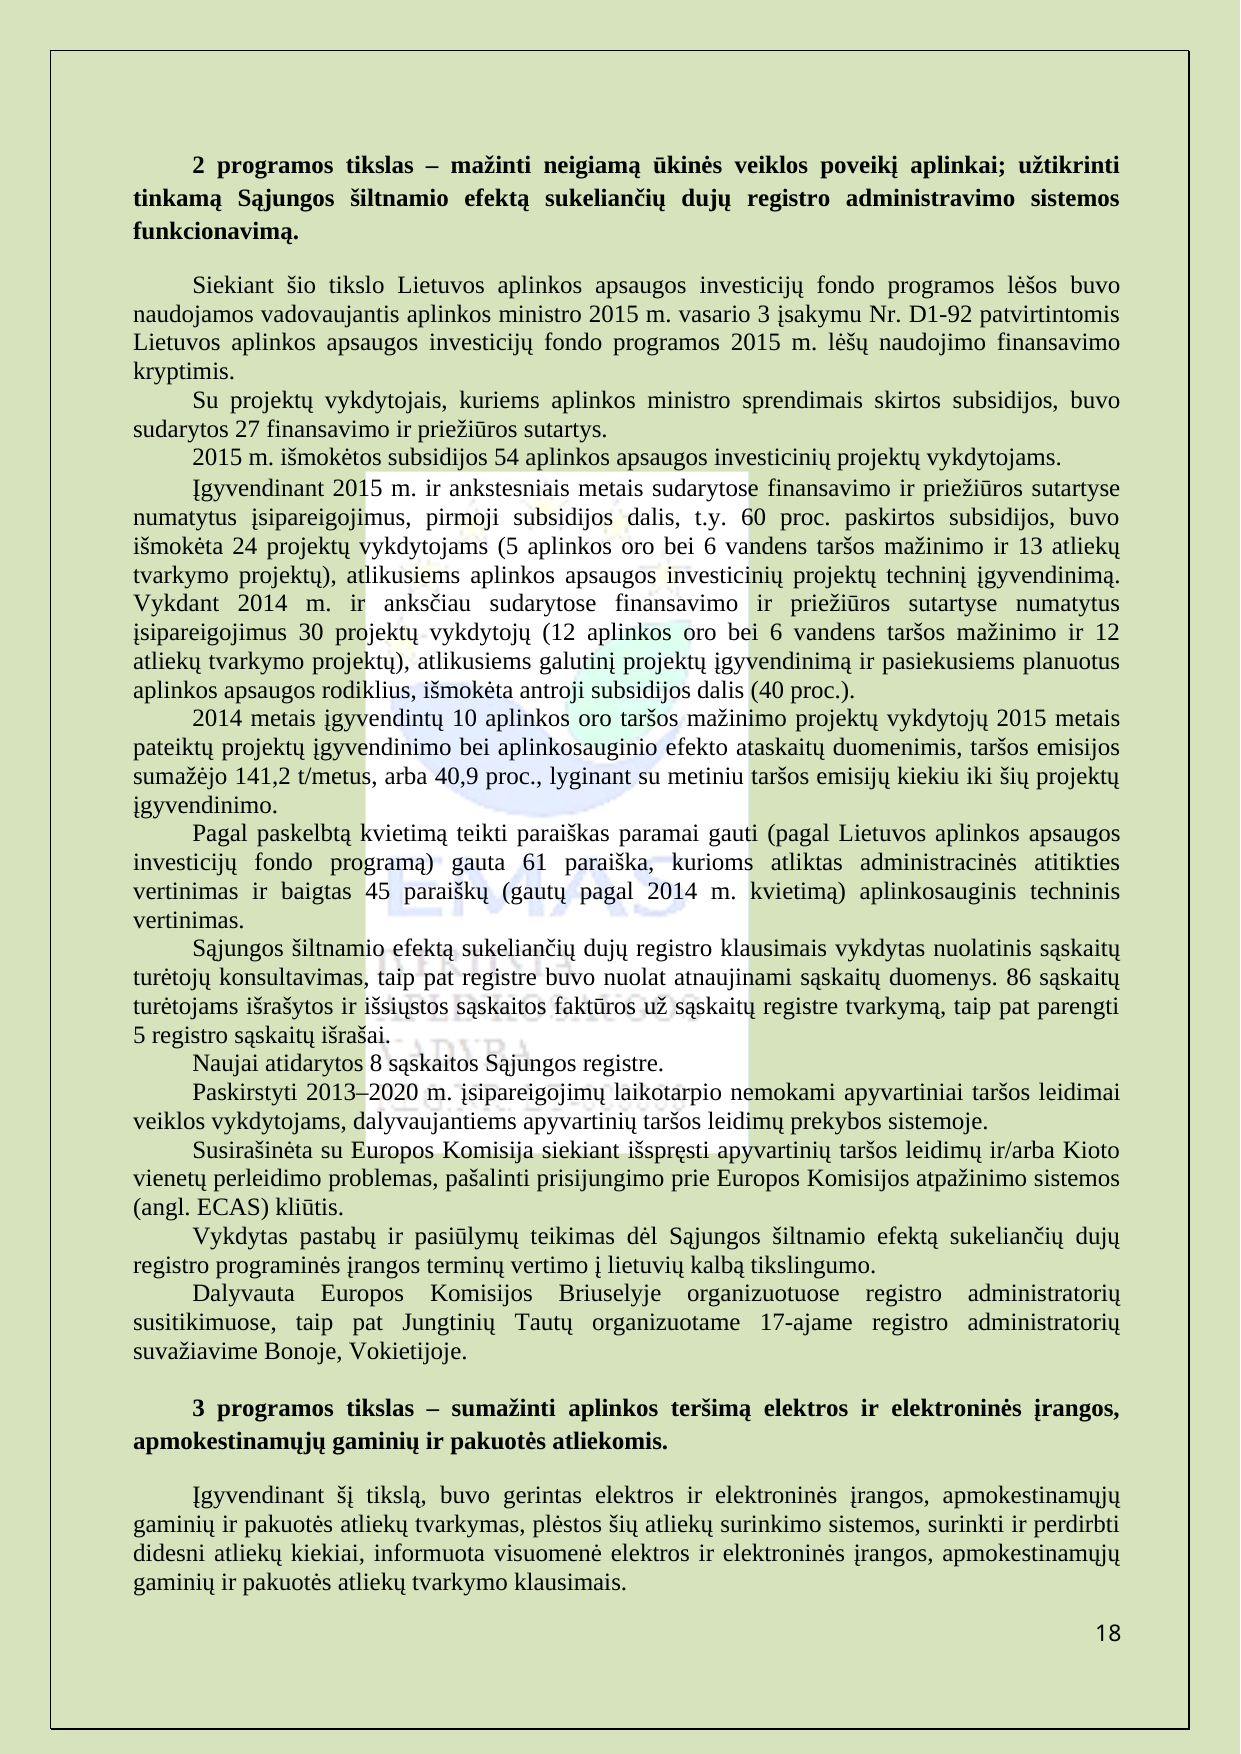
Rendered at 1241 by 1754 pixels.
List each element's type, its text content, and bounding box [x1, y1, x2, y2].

text Įgyvendinant 2015 m. ir ankstesniais metais sudarytose finansavimo ir priežiūros sutartyse numatytus įsipareigojimus, pirmoji subsidijos dalis, t.y. 60 proc. paskirtos subsidijos, buvo išmokėta 24 projektų vykdytojams (5 aplinkos oro bei 6 vandens taršos mažinimo ir 13 atliekų tvarkymo projektų), atlikusiems aplinkos apsaugos investicinių projektų techninį įgyvendinimą. Vykdant 2014 m. ir anksčiau sudarytose finansavimo ir priežiūros sutartyse numatytus įsipareigojimus 30 projektų vykdytojų (12 aplinkos oro bei 6 vandens taršos mažinimo ir 12 atliekų tvarkymo projektų), atlikusiems galutinį projektų įgyvendinimą ir pasiekusiems planuotus aplinkos apsaugos rodiklius, išmokėta antroji subsidijos dalis (40 proc.). [133, 473, 1121, 703]
text 2014 metais įgyvendintų 10 aplinkos oro taršos mažinimo projektų vykdytojų 2015 metais pateiktų projektų įgyvendinimo bei aplinkosauginio efekto ataskaitų duomenimis, taršos emisijos sumažėjo 141,2 t/metus, arba 40,9 proc., lyginant su metiniu taršos emisijų kiekiu iki šių projektų įgyvendinimo. [133, 703, 1121, 818]
text Siekiant šio tikslo Lietuvos aplinkos apsaugos investicijų fondo programos lėšos buvo naudojamos vadovaujantis aplinkos ministro 2015 m. vasario 3 įsakymu Nr. D1-92 patvirtintomis Lietuvos aplinkos apsaugos investicijų fondo programos 2015 m. lėšų naudojimo finansavimo kryptimis. [133, 270, 1121, 385]
text Vykdytas pastabų ir pasiūlymų teikimas dėl Sąjungos šiltnamio efektą sukeliančių dujų registro programinės įrangos terminų vertimo į lietuvių kalbą tikslingumo. [133, 1221, 1121, 1278]
text Įgyvendinant šį tikslą, buvo gerintas elektros ir elektroninės įrangos, apmokestinamųjų gaminių ir pakuotės atliekų tvarkymas, plėstos šių atliekų surinkimo sistemos, surinkti ir perdirbti didesni atliekų kiekiai, informuota visuomenė elektros ir elektroninės įrangos, apmokestinamųjų gaminių ir pakuotės atliekų tvarkymo klausimais. [133, 1480, 1121, 1595]
text Paskirstyti 2013–2020 m. įsipareigojimų laikotarpio nemokami apyvartiniai taršos leidimai veiklos vykdytojams, dalyvaujantiems apyvartinių taršos leidimų prekybos sistemoje. [133, 1077, 1121, 1135]
text Naujai atidarytos 8 sąskaitos Sąjungos registre. [133, 1048, 1121, 1077]
text Su projektų vykdytojais, kuriems aplinkos ministro sprendimais skirtos subsidijos, buvo sudarytos 27 finansavimo ir priežiūros sutartys. [133, 385, 1121, 442]
text 3 programos tikslas – sumažinti aplinkos teršimą elektros ir elektroninės įrangos, apmokestinamųjų gaminių ir pakuotės atliekomis. [133, 1393, 1121, 1455]
text Sąjungos šiltnamio efektą sukeliančių dujų registro klausimais vykdytas nuolatinis sąskaitų turėtojų konsultavimas, taip pat registre buvo nuolat atnaujinami sąskaitų duomenys. 86 sąskaitų turėtojams išrašytos ir išsiųstos sąskaitos faktūros už sąskaitų registre tvarkymą, taip pat parengti 5 registro sąskaitų išrašai. [133, 933, 1121, 1048]
text Susirašinėta su Europos Komisija siekiant išspręsti apyvartinių taršos leidimų ir/arba Kioto vienetų perleidimo problemas, pašalinti prisijungimo prie Europos Komisijos atpažinimo sistemos (angl. ECAS) kliūtis. [133, 1135, 1121, 1221]
text 2 programos tikslas – mažinti neigiamą ūkinės veiklos poveikį aplinkai; užtikrinti tinkamą Sąjungos šiltnamio efektą sukeliančių dujų registro administravimo sistemos funkcionavimą. [133, 150, 1121, 245]
text Pagal paskelbtą kvietimą teikti paraiškas paramai gauti (pagal Lietuvos aplinkos apsaugos investicijų fondo programą) gauta 61 paraiška, kurioms atliktas administracinės atitikties vertinimas ir baigtas 45 paraiškų (gautų pagal 2014 m. kvietimą) aplinkosauginis techninis vertinimas. [133, 818, 1121, 933]
text 2015 m. išmokėtos subsidijos 54 aplinkos apsaugos investicinių projektų vykdytojams. [133, 442, 1121, 473]
text Dalyvauta Europos Komisijos Briuselyje organizuotuose registro administratorių susitikimuose, taip pat Jungtinių Tautų organizuotame 17-ajame registro administratorių suvažiavime Bonoje, Vokietijoje. [133, 1278, 1121, 1365]
